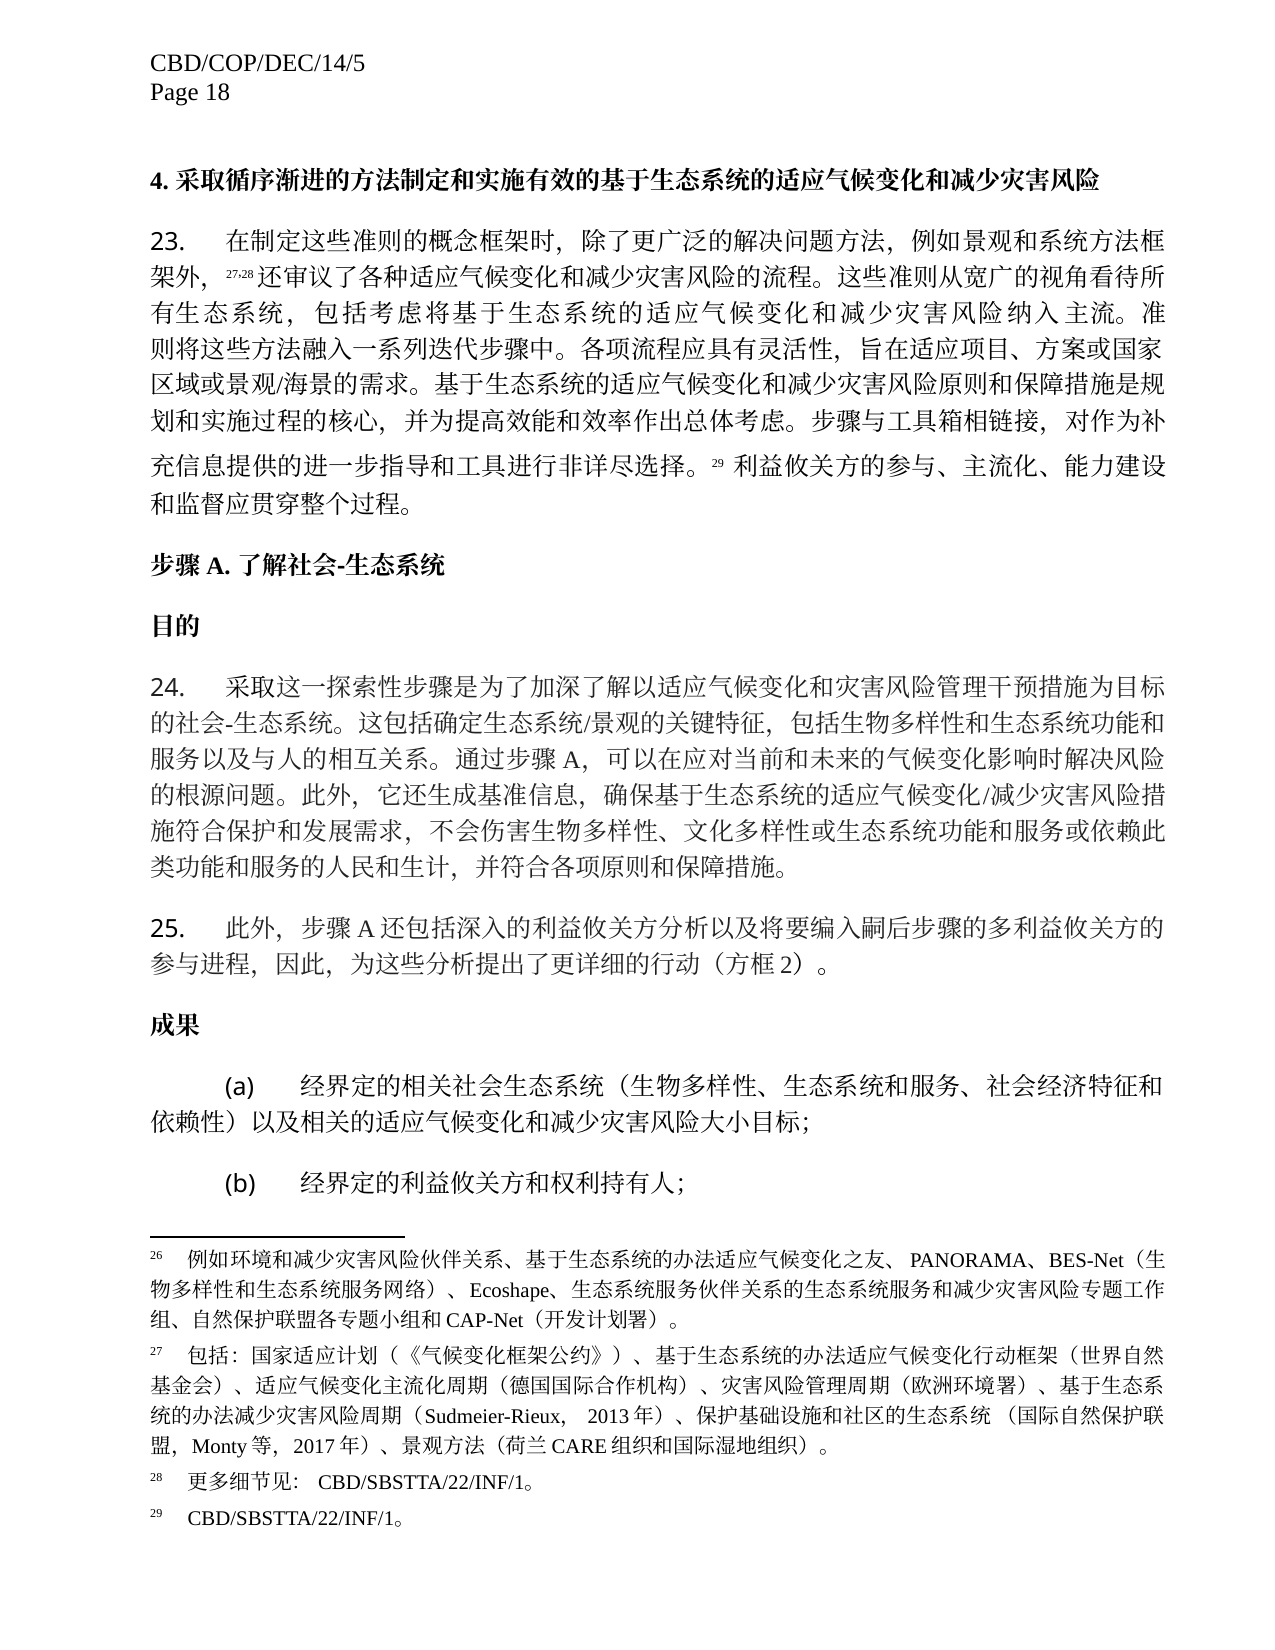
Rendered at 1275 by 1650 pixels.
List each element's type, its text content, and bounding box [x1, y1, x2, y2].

text 目的 [150, 607, 1166, 643]
text 成果 [150, 1006, 1166, 1042]
text 步骤 A. 了解社会-生态系统 [150, 546, 1166, 582]
list 采取这一探索性步骤是为了加深了解以适应气候变化和灾害风险管理干预措施为目标的社会-生态系统。这包括确定生态系统/景观的关键特征，包括生物多样性和生态系统功能和服务以及与人的相互关系。通过步骤A，可以在应对当前和未来的气候变化影响时解决风险的根源问题。此外，它还生成基准信息，确保基于生态系统的适应气候变化/减少灾害风险措施符合保护和发展需求，不会伤害生物多样性、文化多样性或生态系统功能和服务或依赖此类功能和服务的人民和生计，并符合各项原则和保障措施。 [150, 668, 1166, 884]
text 4. 采取循序渐进的方法制定和实施有效的基于生态系统的适应气候变化和减少灾害风险 [150, 160, 1166, 196]
list 在制定这些准则的概念框架时，除了更广泛的解决问题方法，例如景观和系统方法框架外，, 还审议了各种适应气候变化和减少灾害风险的流程。这些准则从宽广的视角看待所有生态系统，包括考虑将基于生态系统的适应气候变化和减少灾害风险纳入主流。准则将这些方法融入一系列迭代步骤中。各项流程应具有灵活性，旨在适应项目、方案或国家、区域或景观/海景的需求。基于生态系统的适应气候变化和减少灾害风险原则和保障措施是规划和实施过程的核心，并为提高效能和效率作出总体考虑。步骤与工具箱相链接，对作为补充信息提供的进一步指导和工具进行非详尽选择。 利益攸关方的参与、主流化、能力建设和监督应贯穿整个过程。 [150, 221, 1166, 521]
list 经界定的相关社会生态系统（生物多样性、生态系统和服务、社会经济特征和依赖性）以及相关的适应气候变化和减少灾害风险大小目标； [150, 1067, 1166, 1138]
list 此外，步骤A还包括深入的利益攸关方分析以及将要编入嗣后步骤的多利益攸关方的参与进程，因此，为这些分析提出了更详细的行动（方框2）。 [150, 909, 1166, 981]
list 经界定的利益攸关方和权利持有人； [150, 1163, 1166, 1199]
